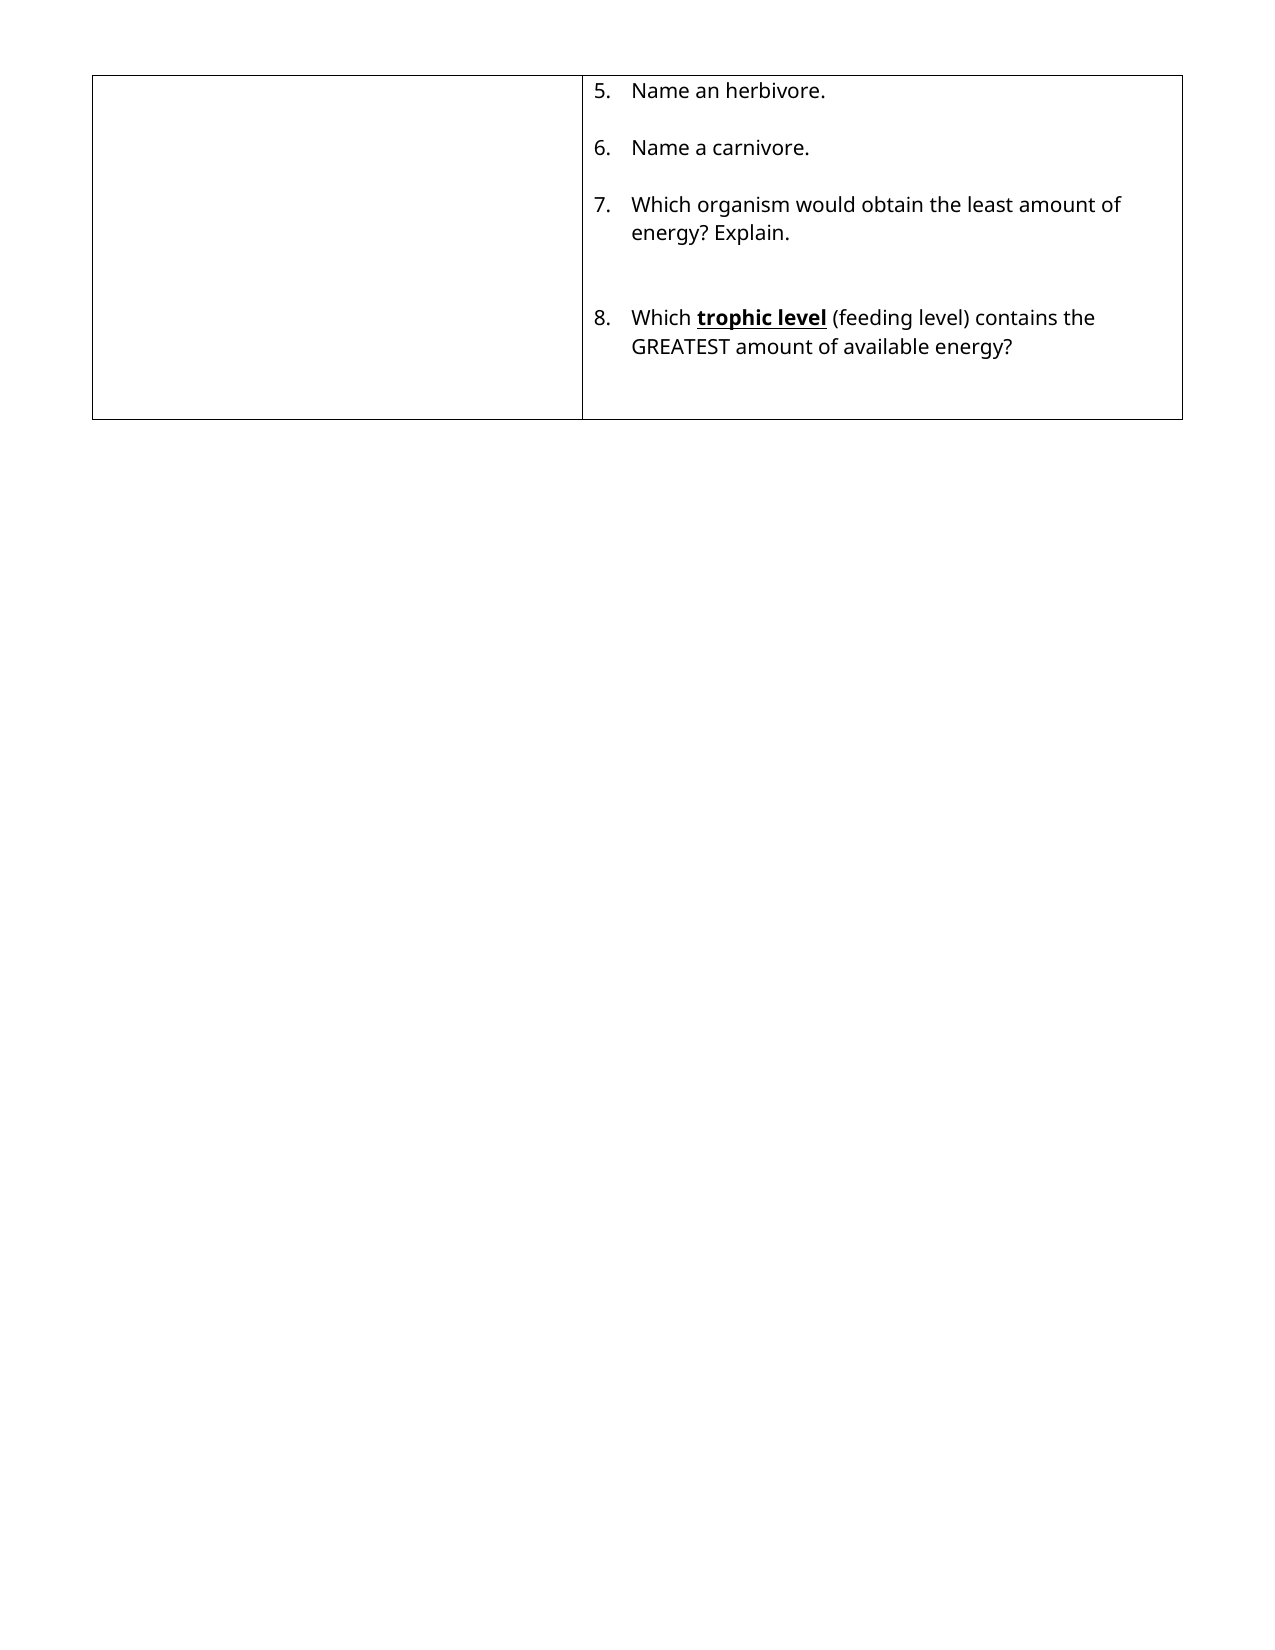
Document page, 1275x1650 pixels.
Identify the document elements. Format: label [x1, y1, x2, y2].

table_cell [583, 76, 1182, 419]
table_cell [93, 76, 582, 419]
